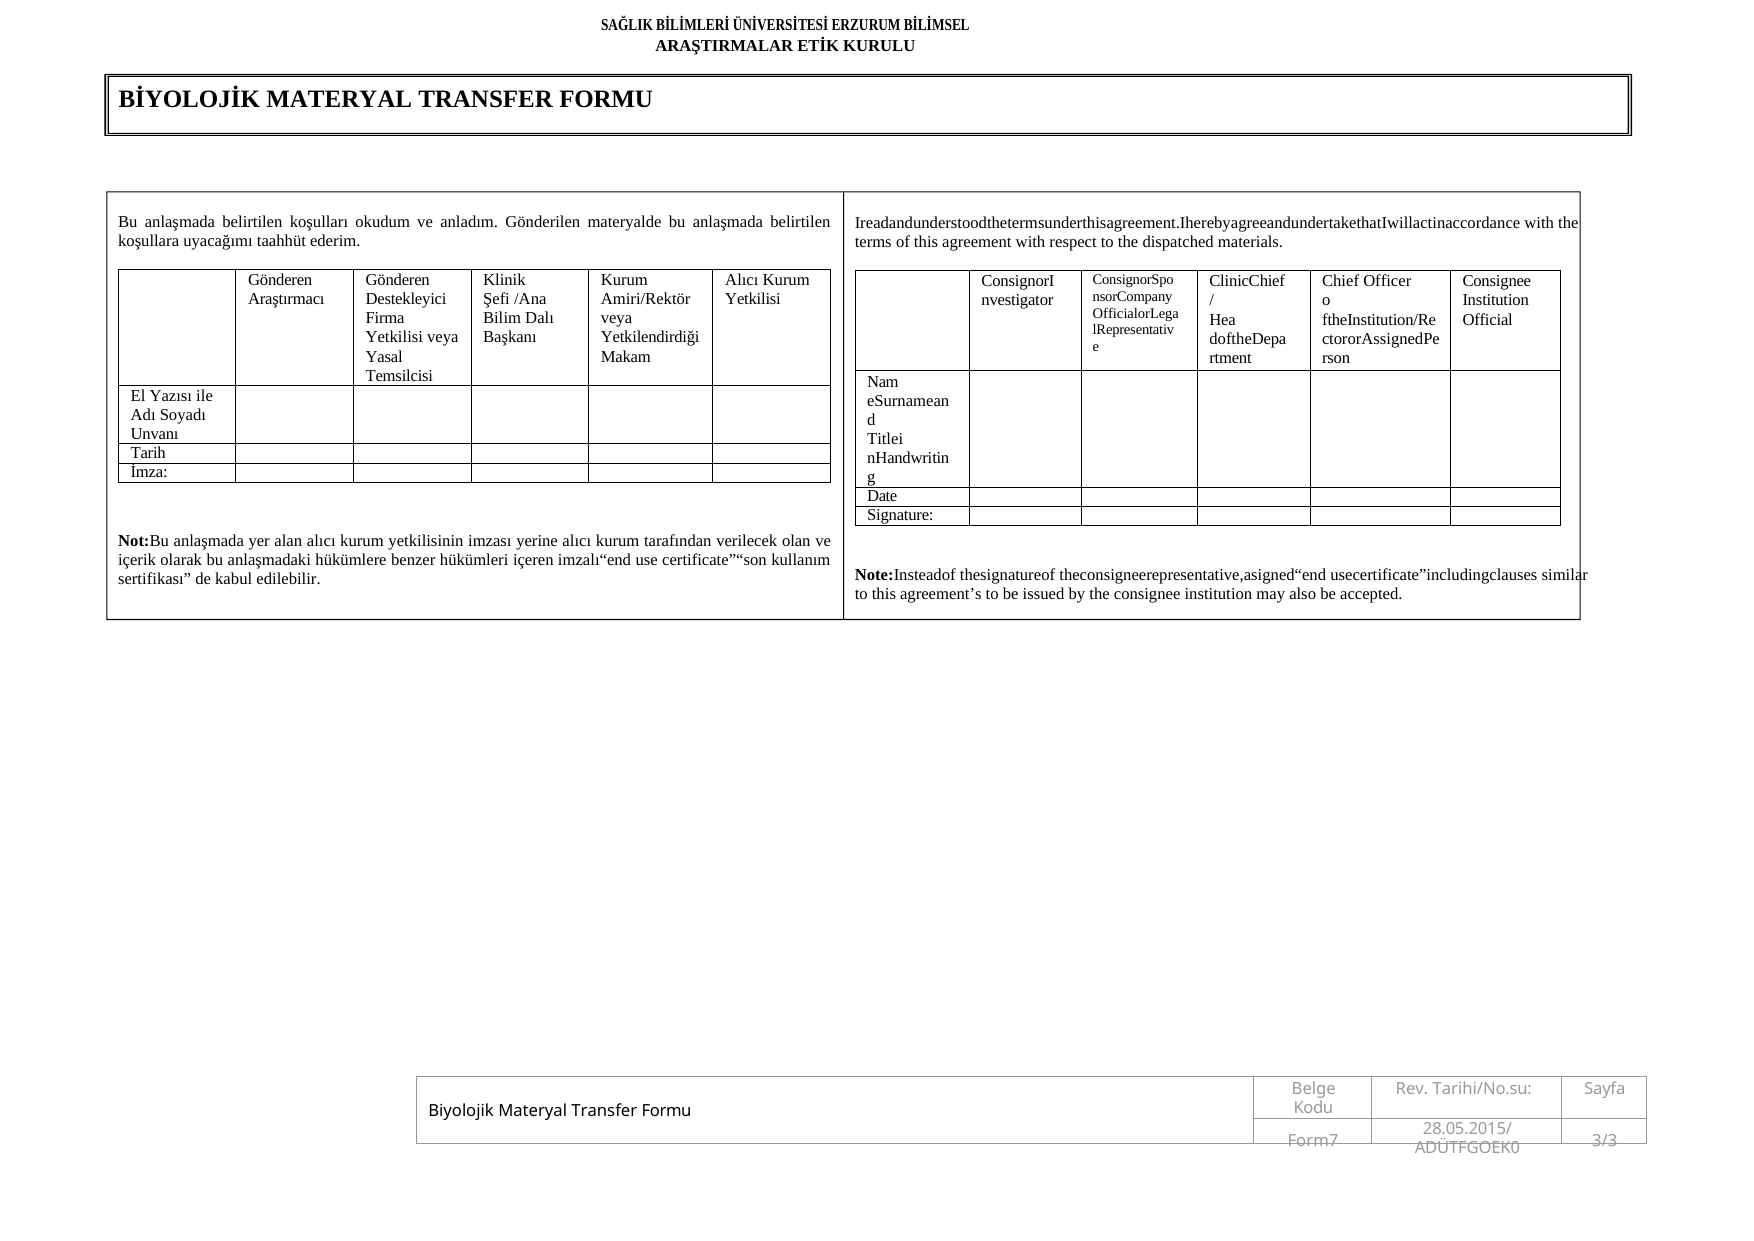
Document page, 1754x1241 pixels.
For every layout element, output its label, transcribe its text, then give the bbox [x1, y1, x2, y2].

table_cell [1311, 507, 1450, 525]
table_cell El Yazısı ile Adı Soyadı Unvanı [119, 386, 235, 443]
table_cell [970, 371, 1081, 487]
table_header Alıcı Kurum Yetkilisi [713, 270, 830, 385]
table_cell [472, 464, 588, 482]
table_cell [472, 444, 588, 462]
table_cell [589, 444, 712, 462]
table_cell [354, 444, 471, 462]
table_cell [589, 386, 712, 443]
text Not:Bu anlaşmada yer alan alıcı kurum yetkilisinin imzası yerine alıcı kurum tarafından verilecek olan ve içerik olarak bu anlaşmadaki hükümlere benzer hükümleri içeren imzalı“end use certificate”“son kullanım sertifikası” de kabul edilebilir. [118, 531, 832, 588]
table_header ConsignorSponsorCompanyOfficialorLegalRepresentative [1082, 271, 1197, 370]
table_header Gönderen Destekleyici Firma Yetkilisi veya Yasal Temsilcisi [354, 270, 471, 385]
table_header ConsignorInvestigator [970, 271, 1081, 370]
text Bu anlaşmada belirtilen koşulları okudum ve anladım. Gönderilen materyalde bu anlaşmada belirtilen koşullara uyacağımı taahhüt ederim. [118, 211, 832, 250]
table_header ClinicChief/HeadoftheDepartment [1198, 271, 1310, 370]
table_header Gönderen Araştırmacı [236, 270, 353, 385]
table_cell [354, 386, 471, 443]
table_cell [472, 386, 588, 443]
table_cell [236, 464, 353, 482]
table_cell [1198, 507, 1310, 525]
table_cell NameSurnameand TitleinHandwriting [856, 371, 969, 487]
table_cell [236, 444, 353, 462]
table_cell [354, 464, 471, 482]
table_cell [1198, 371, 1310, 487]
table_cell [1198, 488, 1310, 506]
table_header Klinik Şefi /Ana Bilim Dalı Başkanı [472, 270, 588, 385]
table_cell [1311, 488, 1450, 506]
text Note:Insteadof thesignatureof theconsigneerepresentative,asigned“end usecertificate”includingclauses similar to this agreement’s to be issued by the consignee institution may also be accepted. [854, 564, 1589, 603]
table_cell [1451, 371, 1560, 487]
table_cell Signature: [856, 507, 969, 525]
table_cell [970, 507, 1081, 525]
table_cell [236, 386, 353, 443]
text Ireadandunderstoodthetermsunderthisagreement.IherebyagreeandundertakethatIwillactinaccordance with the terms of this agreement with respect to the dispatched materials. [854, 212, 1589, 251]
table_header ConsigneeInstitutionOfficial [1451, 271, 1560, 370]
table_cell İmza: [119, 464, 235, 482]
table_cell [1082, 507, 1197, 525]
table_cell [1311, 371, 1450, 487]
table_cell [1451, 488, 1560, 506]
table_header Kurum Amiri/Rektör veya Yetkilendirdiği Makam [589, 270, 712, 385]
table_cell [970, 488, 1081, 506]
table_cell Date [856, 488, 969, 506]
table_cell [1451, 507, 1560, 525]
table_header [856, 271, 969, 370]
table_cell [713, 386, 830, 443]
table_cell [1082, 371, 1197, 487]
table_cell [1082, 488, 1197, 506]
table_cell [713, 444, 830, 462]
table_cell [589, 464, 712, 482]
table_header [119, 270, 235, 385]
table_cell Tarih [119, 444, 235, 462]
table_header Chief Officer oftheInstitution/RectororAssignedPerson [1311, 271, 1450, 370]
table_cell [713, 464, 830, 482]
